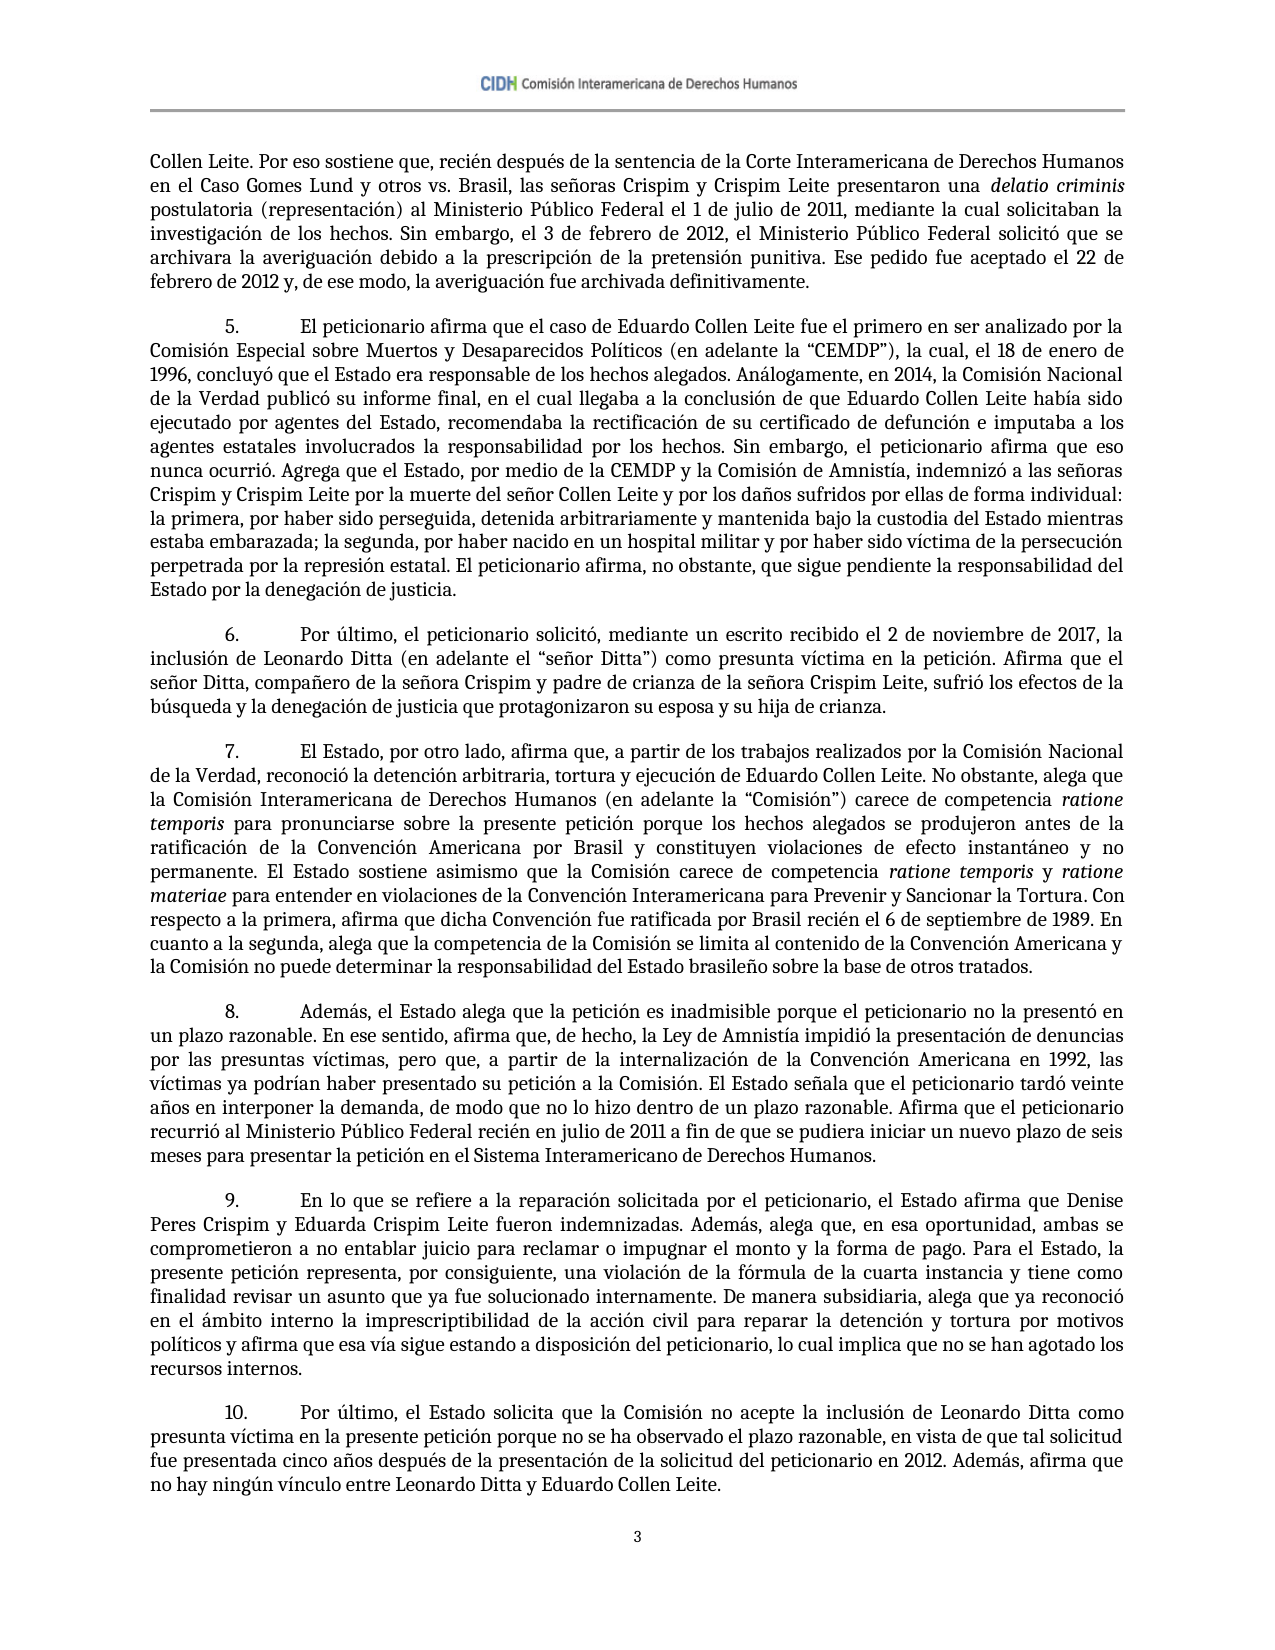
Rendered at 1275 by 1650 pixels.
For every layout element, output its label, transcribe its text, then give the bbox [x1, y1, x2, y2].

list El Estado, por otro lado, afirma que, a partir de los trabajos realizados por la Comisión Nacional de la Verdad, reconoció la detención arbitraria, tortura y ejecución de Eduardo Collen Leite. No obstante, alega que la Comisión Interamericana de Derechos Humanos (en adelante la “Comisión”) carece de competencia ratione temporis para pronunciarse sobre la presente petición porque los hechos alegados se produjeron antes de la ratificación de la Convención Americana por Brasil y constituyen violaciones de efecto instantáneo y no permanente. El Estado sostiene asimismo que la Comisión carece de competencia ratione temporis y ratione materiae para entender en violaciones de la Convención Interamericana para Prevenir y Sancionar la Tortura. Con respecto a la primera, afirma que dicha Convención fue ratificada por Brasil recién el 6 de septiembre de 1989. En cuanto a la segunda, alega que la competencia de la Comisión se limita al contenido de la Convención Americana y la Comisión no puede determinar la responsabilidad del Estado brasileño sobre la base de otros tratados. [150, 739, 1125, 979]
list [150, 150, 1125, 294]
list Por último, el peticionario solicitó, mediante un escrito recibido el 2 de noviembre de 2017, la inclusión de Leonardo Ditta (en adelante el “señor Ditta”) como presunta víctima en la petición. Afirma que el señor Ditta, compañero de la señora Crispim y padre de crianza de la señora Crispim Leite, sufrió los efectos de la búsqueda y la denegación de justicia que protagonizaron su esposa y su hija de crianza. [150, 623, 1125, 719]
picture [475, 75, 800, 93]
list El peticionario afirma que el caso de Eduardo Collen Leite fue el primero en ser analizado por la Comisión Especial sobre Muertos y Desaparecidos Políticos (en adelante la “CEMDP”), la cual, el 18 de enero de 1996, concluyó que el Estado era responsable de los hechos alegados. Análogamente, en 2014, la Comisión Nacional de la Verdad publicó su informe final, en el cual llegaba a la conclusión de que Eduardo Collen Leite había sido ejecutado por agentes del Estado, recomendaba la rectificación de su certificado de defunción e imputaba a los agentes estatales involucrados la responsabilidad por los hechos. Sin embargo, el peticionario afirma que eso nunca ocurrió. Agrega que el Estado, por medio de la CEMDP y la Comisión de Amnistía, indemnizó a las señoras Crispim y Crispim Leite por la muerte del señor Collen Leite y por los daños sufridos por ellas de forma individual: la primera, por haber sido perseguida, detenida arbitrariamente y mantenida bajo la custodia del Estado mientras estaba embarazada; la segunda, por haber nacido en un hospital militar y por haber sido víctima de la persecución perpetrada por la represión estatal. El peticionario afirma, no obstante, que sigue pendiente la responsabilidad del Estado por la denegación de justicia. [150, 314, 1125, 602]
list En lo que se refiere a la reparación solicitada por el peticionario, el Estado afirma que Denise Peres Crispim y Eduarda Crispim Leite fueron indemnizadas. Además, alega que, en esa oportunidad, ambas se comprometieron a no entablar juicio para reclamar o impugnar el monto y la forma de pago. Para el Estado, la presente petición representa, por consiguiente, una violación de la fórmula de la cuarta instancia y tiene como finalidad revisar un asunto que ya fue solucionado internamente. De manera subsidiaria, alega que ya reconoció en el ámbito interno la imprescriptibilidad de la acción civil para reparar la detención y tortura por motivos políticos y afirma que esa vía sigue estando a disposición del peticionario, lo cual implica que no se han agotado los recursos internos. [150, 1188, 1125, 1380]
list Por último, el Estado solicita que la Comisión no acepte la inclusión de Leonardo Ditta como presunta víctima en la presente petición porque no se ha observado el plazo razonable, en vista de que tal solicitud fue presentada cinco años después de la presentación de la solicitud del peticionario en 2012. Además, afirma que no hay ningún vínculo entre Leonardo Ditta y Eduardo Collen Leite. [150, 1401, 1125, 1497]
list Además, el Estado alega que la petición es inadmisible porque el peticionario no la presentó en un plazo razonable. En ese sentido, afirma que, de hecho, la Ley de Amnistía impidió la presentación de denuncias por las presuntas víctimas, pero que, a partir de la internalización de la Convención Americana en 1992, las víctimas ya podrían haber presentado su petición a la Comisión. El Estado señala que el peticionario tardó veinte años en interponer la demanda, de modo que no lo hizo dentro de un plazo razonable. Afirma que el peticionario recurrió al Ministerio Público Federal recién en julio de 2011 a fin de que se pudiera iniciar un nuevo plazo de seis meses para presentar la petición en el Sistema Interamericano de Derechos Humanos. [150, 1000, 1125, 1168]
